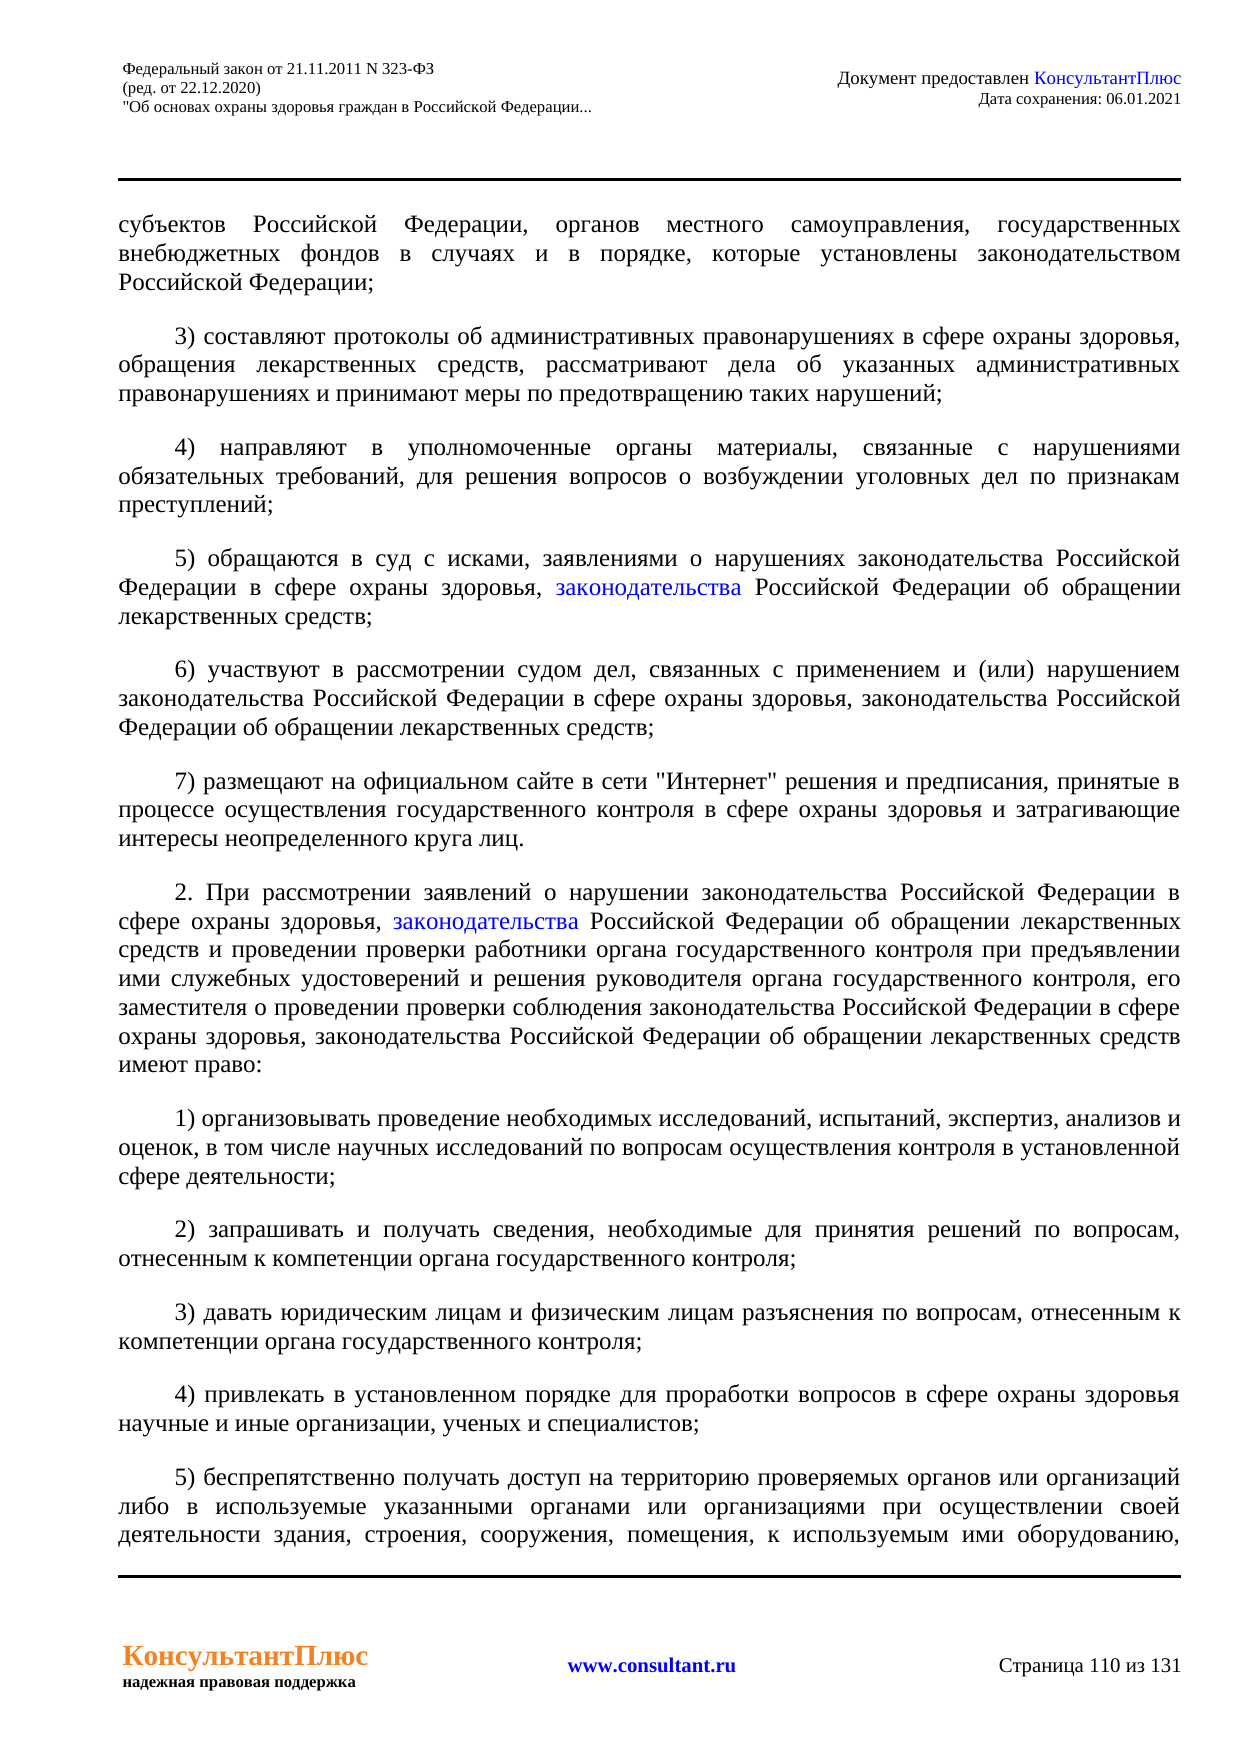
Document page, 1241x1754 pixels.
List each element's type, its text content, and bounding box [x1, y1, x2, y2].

text 2. При рассмотрении заявлений о нарушении законодательства Российской Федерации в сфере охраны здоровья, законодательства Российской Федерации об обращении лекарственных средств и проведении проверки работники органа государственного контроля при предъявлении ими служебных удостоверений и решения руководителя органа государственного контроля, его заместителя о проведении проверки соблюдения законодательства Российской Федерации в сфере охраны здоровья, законодательства Российской Федерации об обращении лекарственных средств имеют право: [118, 877, 1181, 1078]
text 1) организовывать проведение необходимых исследований, испытаний, экспертиз, анализов и оценок, в том числе научных исследований по вопросам осуществления контроля в установленной сфере деятельности; [118, 1103, 1181, 1189]
text 4) привлекать в установленном порядке для проработки вопросов в сфере охраны здоровья научные и иные организации, ученых и специалистов; [118, 1379, 1181, 1437]
text 4) направляют в уполномоченные органы материалы, связанные с нарушениями обязательных требований, для решения вопросов о возбуждении уголовных дел по признакам преступлений; [118, 432, 1181, 518]
text 2) запрашивать и получать сведения, необходимые для принятия решений по вопросам, отнесенным к компетенции органа государственного контроля; [118, 1214, 1181, 1272]
text 7) размещают на официальном сайте в сети "Интернет" решения и предписания, принятые в процессе осуществления государственного контроля в сфере охраны здоровья и затрагивающие интересы неопределенного круга лиц. [118, 766, 1181, 852]
text 3) давать юридическим лицам и физическим лицам разъяснения по вопросам, отнесенным к компетенции органа государственного контроля; [118, 1297, 1181, 1354]
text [118, 1462, 1181, 1548]
text 3) составляют протоколы об административных правонарушениях в сфере охраны здоровья, обращения лекарственных средств, рассматривают дела об указанных административных правонарушениях и принимают меры по предотвращению таких нарушений; [118, 321, 1181, 407]
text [118, 209, 1181, 296]
text 6) участвуют в рассмотрении судом дел, связанных с применением и (или) нарушением законодательства Российской Федерации в сфере охраны здоровья, законодательства Российской Федерации об обращении лекарственных средств; [118, 654, 1181, 741]
text 5) обращаются в суд с исками, заявлениями о нарушениях законодательства Российской Федерации в сфере охраны здоровья, законодательства Российской Федерации об обращении лекарственных средств; [118, 543, 1181, 629]
